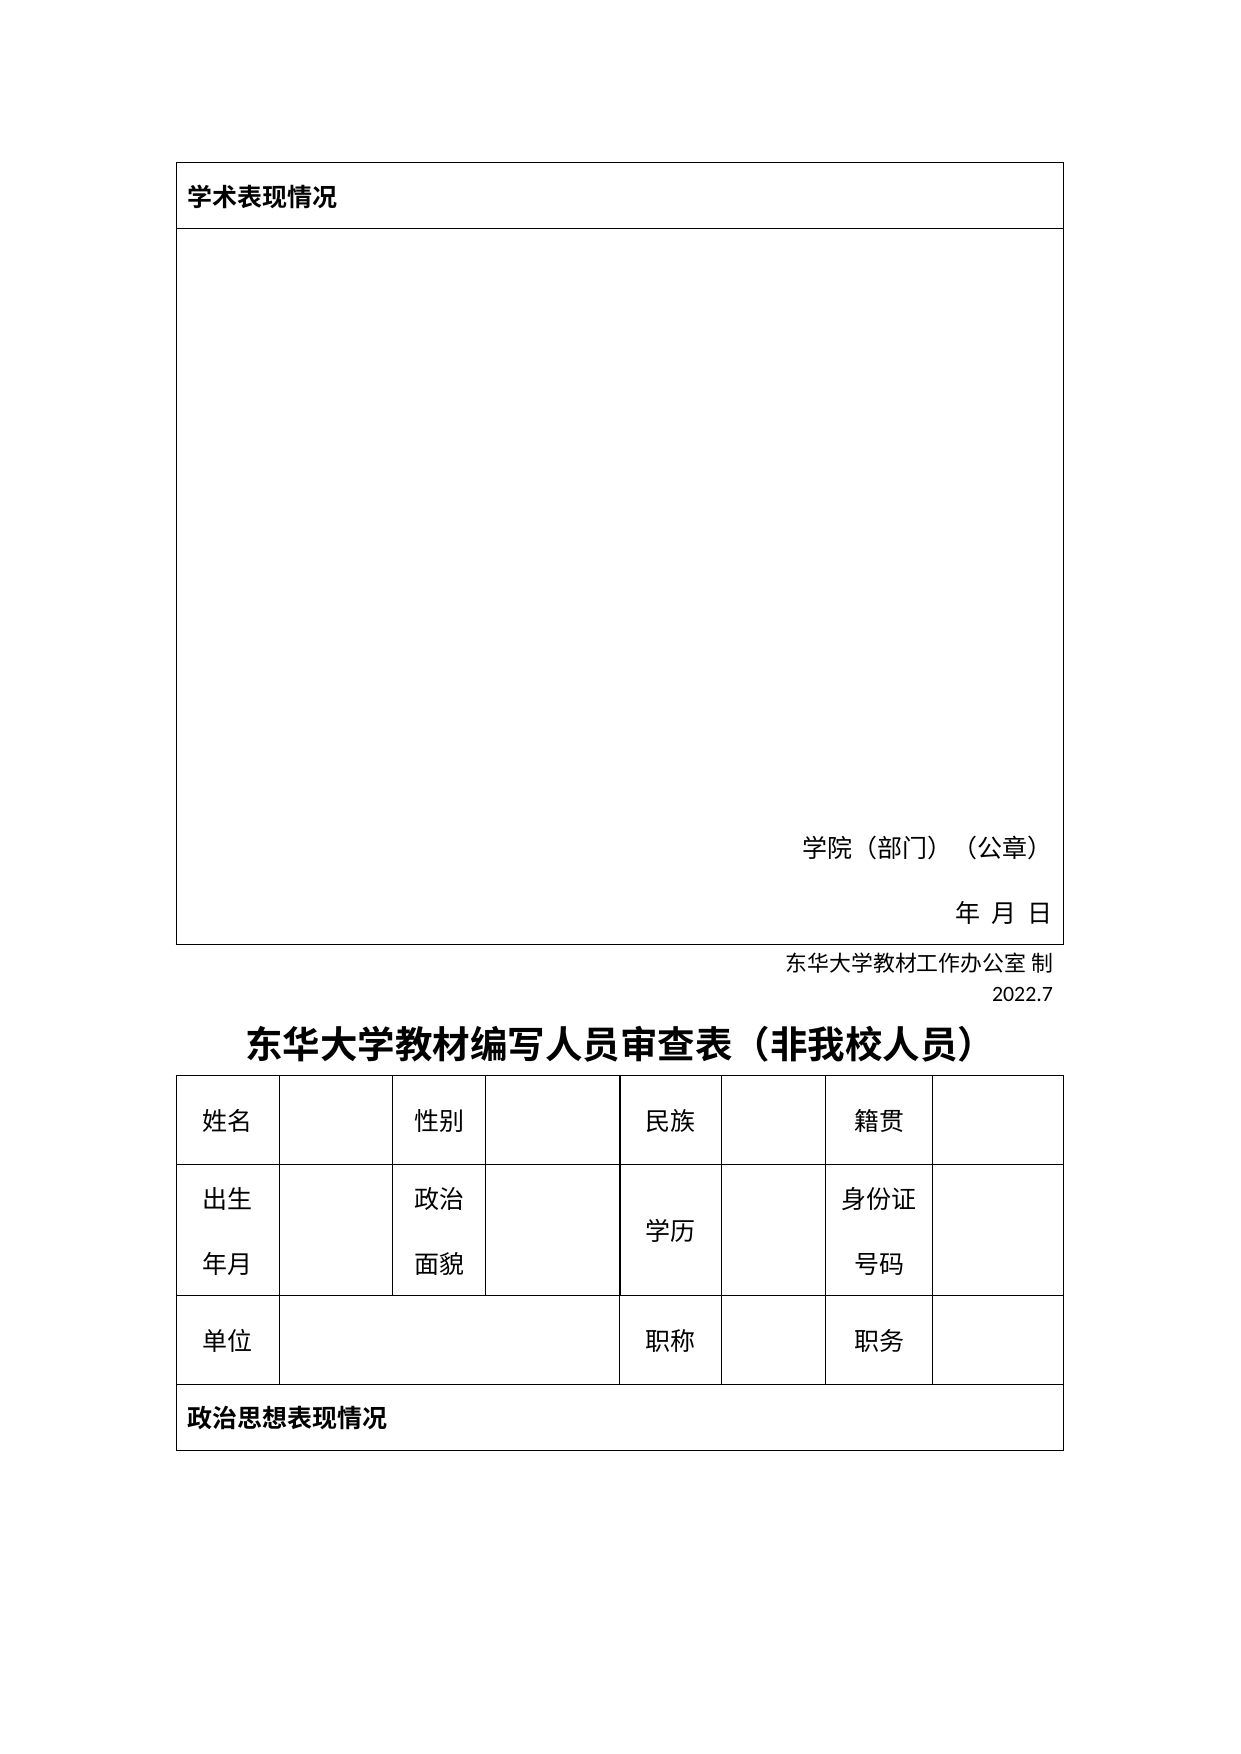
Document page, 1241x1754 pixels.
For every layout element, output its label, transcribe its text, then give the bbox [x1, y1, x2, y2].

table_cell 政治 面貌 [393, 1165, 485, 1295]
table_header [722, 1076, 825, 1164]
table_cell 政治思想表现情况 [177, 1385, 1063, 1449]
table_header 性别 [393, 1076, 485, 1164]
table_cell 出生 年月 [177, 1165, 279, 1295]
table_cell 学术表现情况 [177, 163, 1063, 228]
table_cell [933, 1296, 1063, 1383]
table_header 籍贯 [826, 1076, 932, 1164]
text 东华大学教材编写人员审查表（非我校人员） [187, 1010, 1053, 1075]
table_cell 单位 [177, 1296, 279, 1383]
table_header 姓名 [177, 1076, 279, 1164]
table_cell [280, 1165, 392, 1295]
table_cell 职称 [620, 1296, 721, 1383]
table_cell [933, 1165, 1063, 1295]
table_cell 职务 [826, 1296, 932, 1383]
table_cell 身份证 号码 [826, 1165, 932, 1295]
text 2022.7 [187, 978, 1053, 1010]
table_cell 学院（部门）（公章） 年 月 日 [177, 229, 1063, 944]
table_header 民族 [621, 1076, 721, 1164]
table_cell [722, 1165, 825, 1295]
table_cell 学历 [621, 1165, 721, 1295]
table_header [486, 1076, 619, 1164]
table_cell [486, 1165, 619, 1295]
table_cell [280, 1296, 619, 1383]
table_header [280, 1076, 392, 1164]
table_header [933, 1076, 1063, 1164]
text 东华大学教材工作办公室 制 [187, 945, 1053, 978]
table_cell [722, 1296, 825, 1383]
